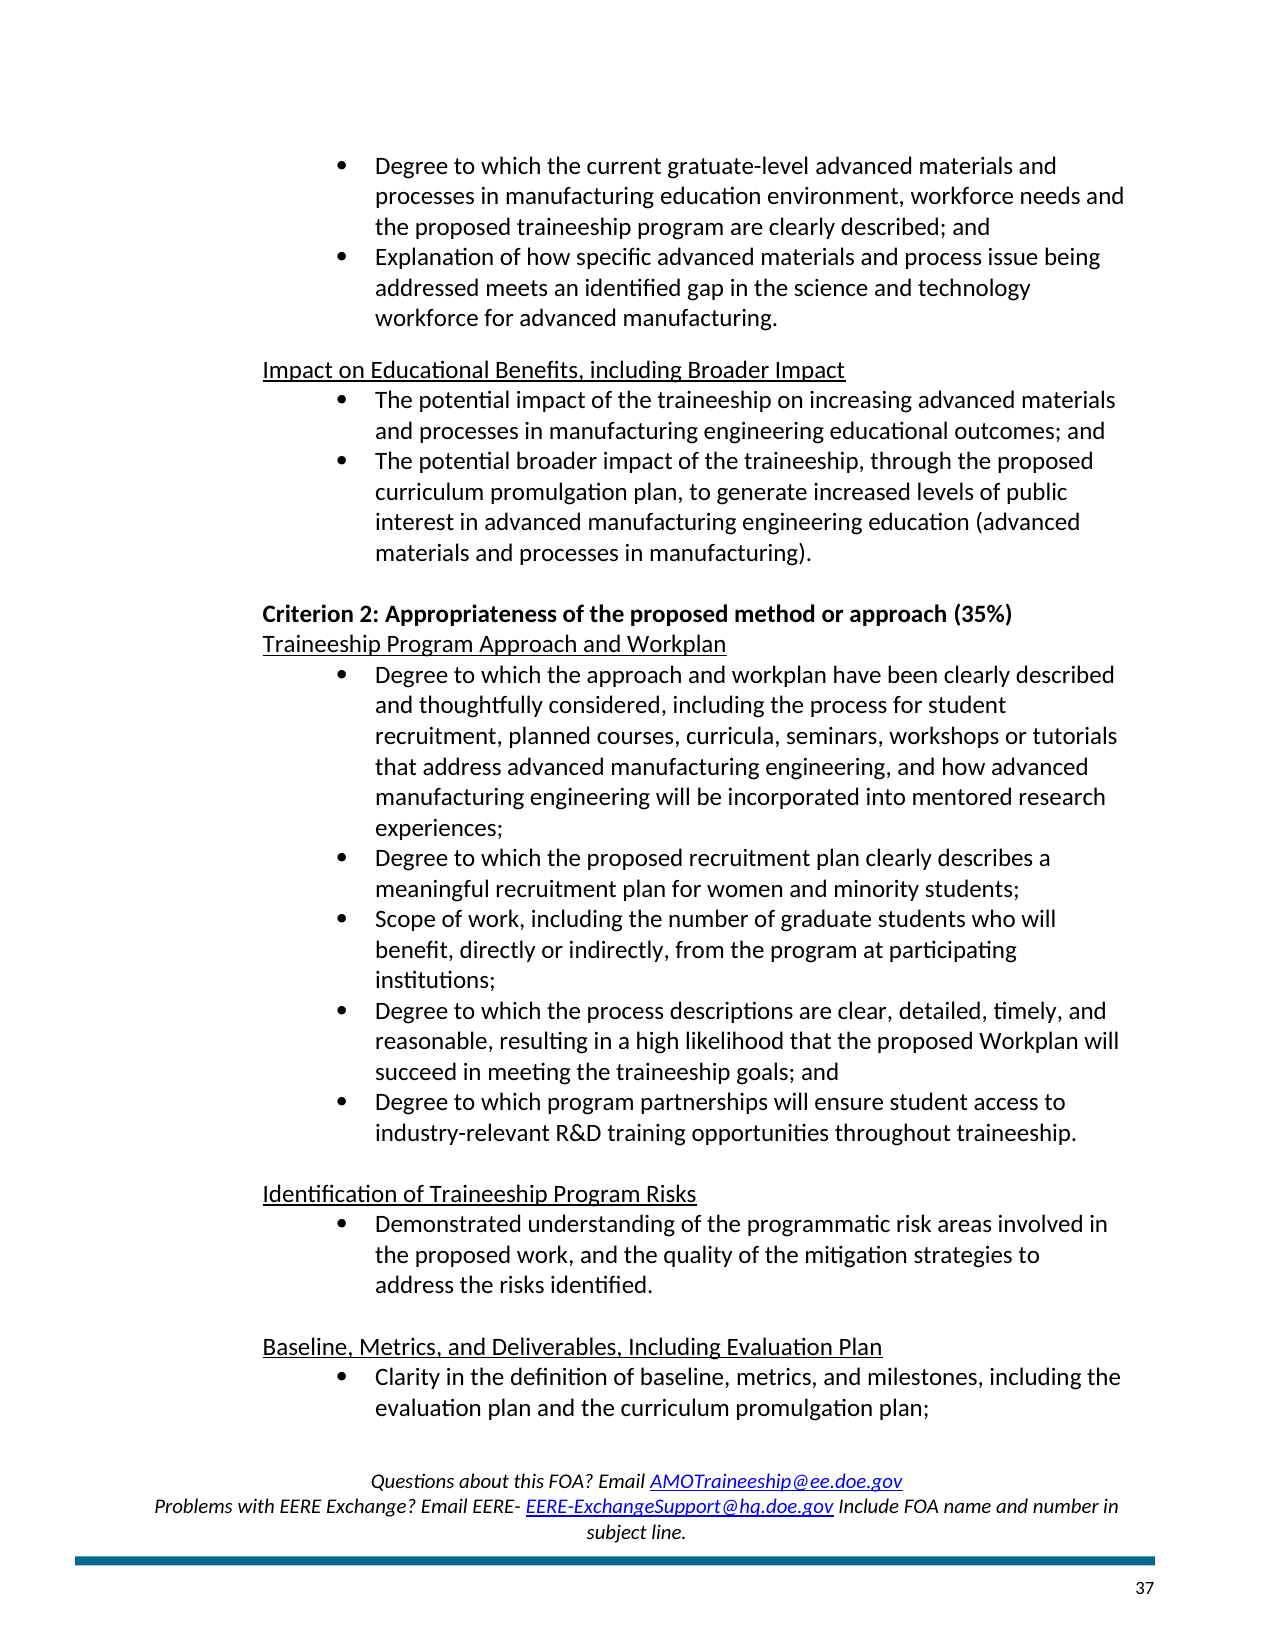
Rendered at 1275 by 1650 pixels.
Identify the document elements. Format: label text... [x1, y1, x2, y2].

list The potential broader impact of the traineeship, through the proposed curriculum promulgation plan, to generate increased levels of public interest in advanced manufacturing engineering education (advanced materials and processes in manufacturing). [337, 446, 1125, 568]
text Identification of Traineeship Program Risks [262, 1178, 1125, 1208]
list Demonstrated understanding of the programmatic risk areas involved in the proposed work, and the quality of the mitigation strategies to address the risks identified. [337, 1208, 1125, 1300]
text Traineeship Program Approach and Workplan [262, 629, 1125, 659]
list Explanation of how specific advanced materials and process issue being addressed meets an identified gap in the science and technology workforce for advanced manufacturing. [337, 242, 1125, 333]
list Degree to which the proposed recruitment plan clearly describes a meaningful recruitment plan for women and minority students; [337, 842, 1125, 903]
list Degree to which the approach and workplan have been clearly described and thoughtfully considered, including the process for student recruitment, planned courses, curricula, seminars, workshops or tutorials that address advanced manufacturing engineering, and how advanced manufacturing engineering will be incorporated into mentored research experiences; [337, 659, 1125, 842]
text Baseline, Metrics, and Deliverables, Including Evaluation Plan [262, 1331, 1125, 1361]
list Clarity in the definition of baseline, metrics, and milestones, including the evaluation plan and the curriculum promulgation plan; [337, 1361, 1125, 1422]
list The potential impact of the traineeship on increasing advanced materials and processes in manufacturing engineering educational outcomes; and [337, 384, 1125, 446]
list Degree to which program partnerships will ensure student access to industry-relevant R&D training opportunities throughout traineeship. [337, 1086, 1125, 1147]
list Scope of work, including the number of graduate students who will benefit, directly or indirectly, from the program at participating institutions; [337, 903, 1125, 995]
text Criterion 2: Appropriateness of the proposed method or approach (35%) [262, 598, 1125, 629]
list Degree to which the process descriptions are clear, detailed, timely, and reasonable, resulting in a high likelihood that the proposed Workplan will succeed in meeting the traineeship goals; and [337, 995, 1125, 1086]
list Degree to which the current gratuate-level advanced materials and processes in manufacturing education environment, workforce needs and the proposed traineeship program are clearly described; and [337, 150, 1125, 242]
text Impact on Educational Benefits, including Broader Impact [262, 354, 1125, 384]
